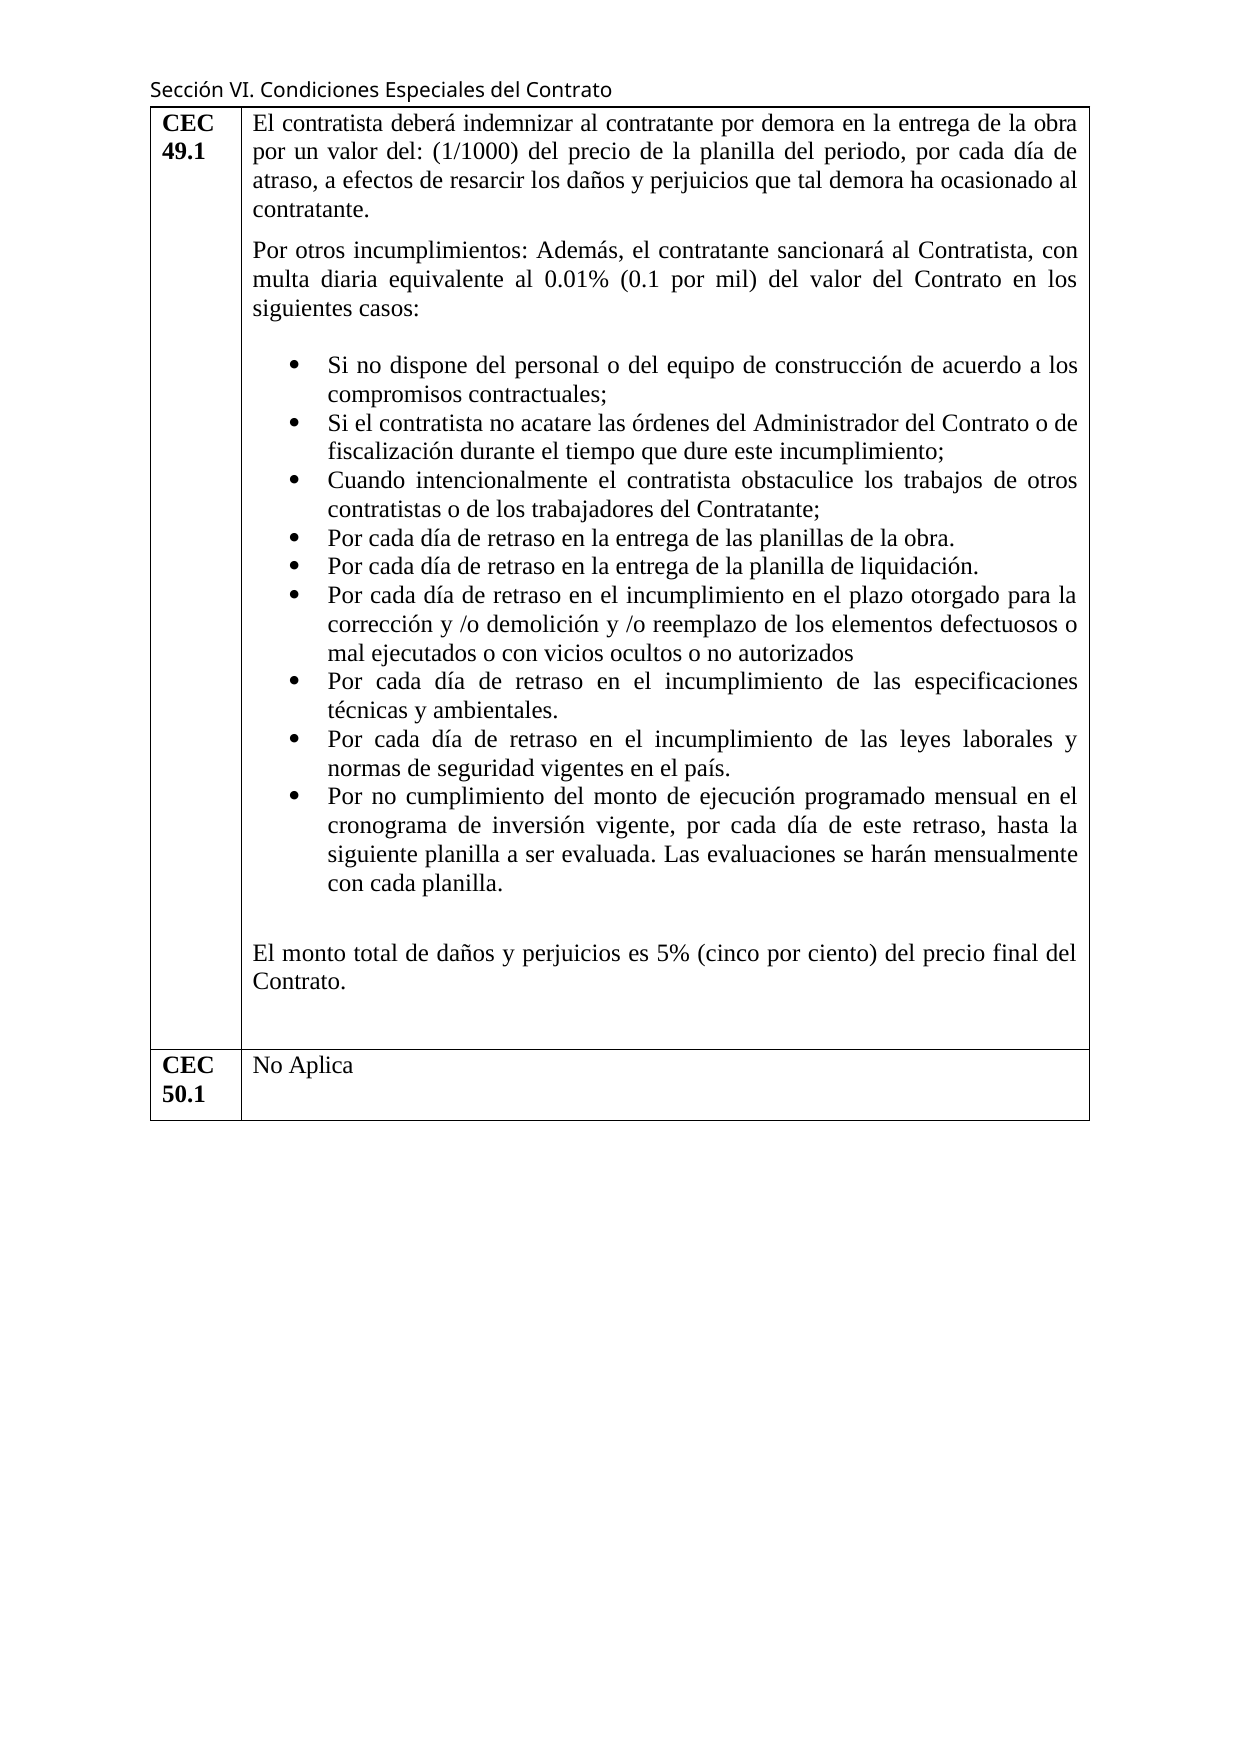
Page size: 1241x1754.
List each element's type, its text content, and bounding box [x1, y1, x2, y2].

table_cell CEC 49.1 [151, 108, 241, 1049]
table_cell El contratista deberá indemnizar al contratante por demora en la entrega de la obra por un valor del: (1/1000) del precio de la planilla del periodo, por cada día de atraso, a efectos de resarcir los daños y perjuicios que tal demora ha ocasionado al contratante. Por otros incumplimientos: Además, el contratante sancionará al Contratista, con multa diaria equivalente al 0.01% (0.1 por mil) del valor del Contrato en los siguientes casos: Si no dispone del personal o del equipo de construcción de acuerdo a los compromisos contractuales; Si el contratista no acatare las órdenes del Administrador del Contrato o de fiscalización durante el tiempo que dure este incumplimiento; Cuando intencionalmente el contratista obstaculice los trabajos de otros contratistas o de los trabajadores del Contratante; Por cada día de retraso en la entrega de las planillas de la obra. Por cada día de retraso en la entrega de la planilla de liquidación. Por cada día de retraso en el incumplimiento en el plazo otorgado para la corrección y /o demolición y /o reemplazo de los elementos defectuosos o mal ejecutados o con vicios ocultos o no autorizados Por cada día de retraso en el incumplimiento de las especificaciones técnicas y ambientales. Por cada día de retraso en el incumplimiento de las leyes laborales y normas de seguridad vigentes en el país. Por no cumplimiento del monto de ejecución programado mensual en el cronograma de inversión vigente, por cada día de este retraso, hasta la siguiente planilla a ser evaluada. Las evaluaciones se harán mensualmente con cada planilla. El monto total de daños y perjuicios es 5% (cinco por ciento) del precio final del Contrato. [242, 108, 1089, 1049]
table_cell No Aplica [242, 1050, 1089, 1120]
table_cell CEC 50.1 [151, 1050, 241, 1120]
